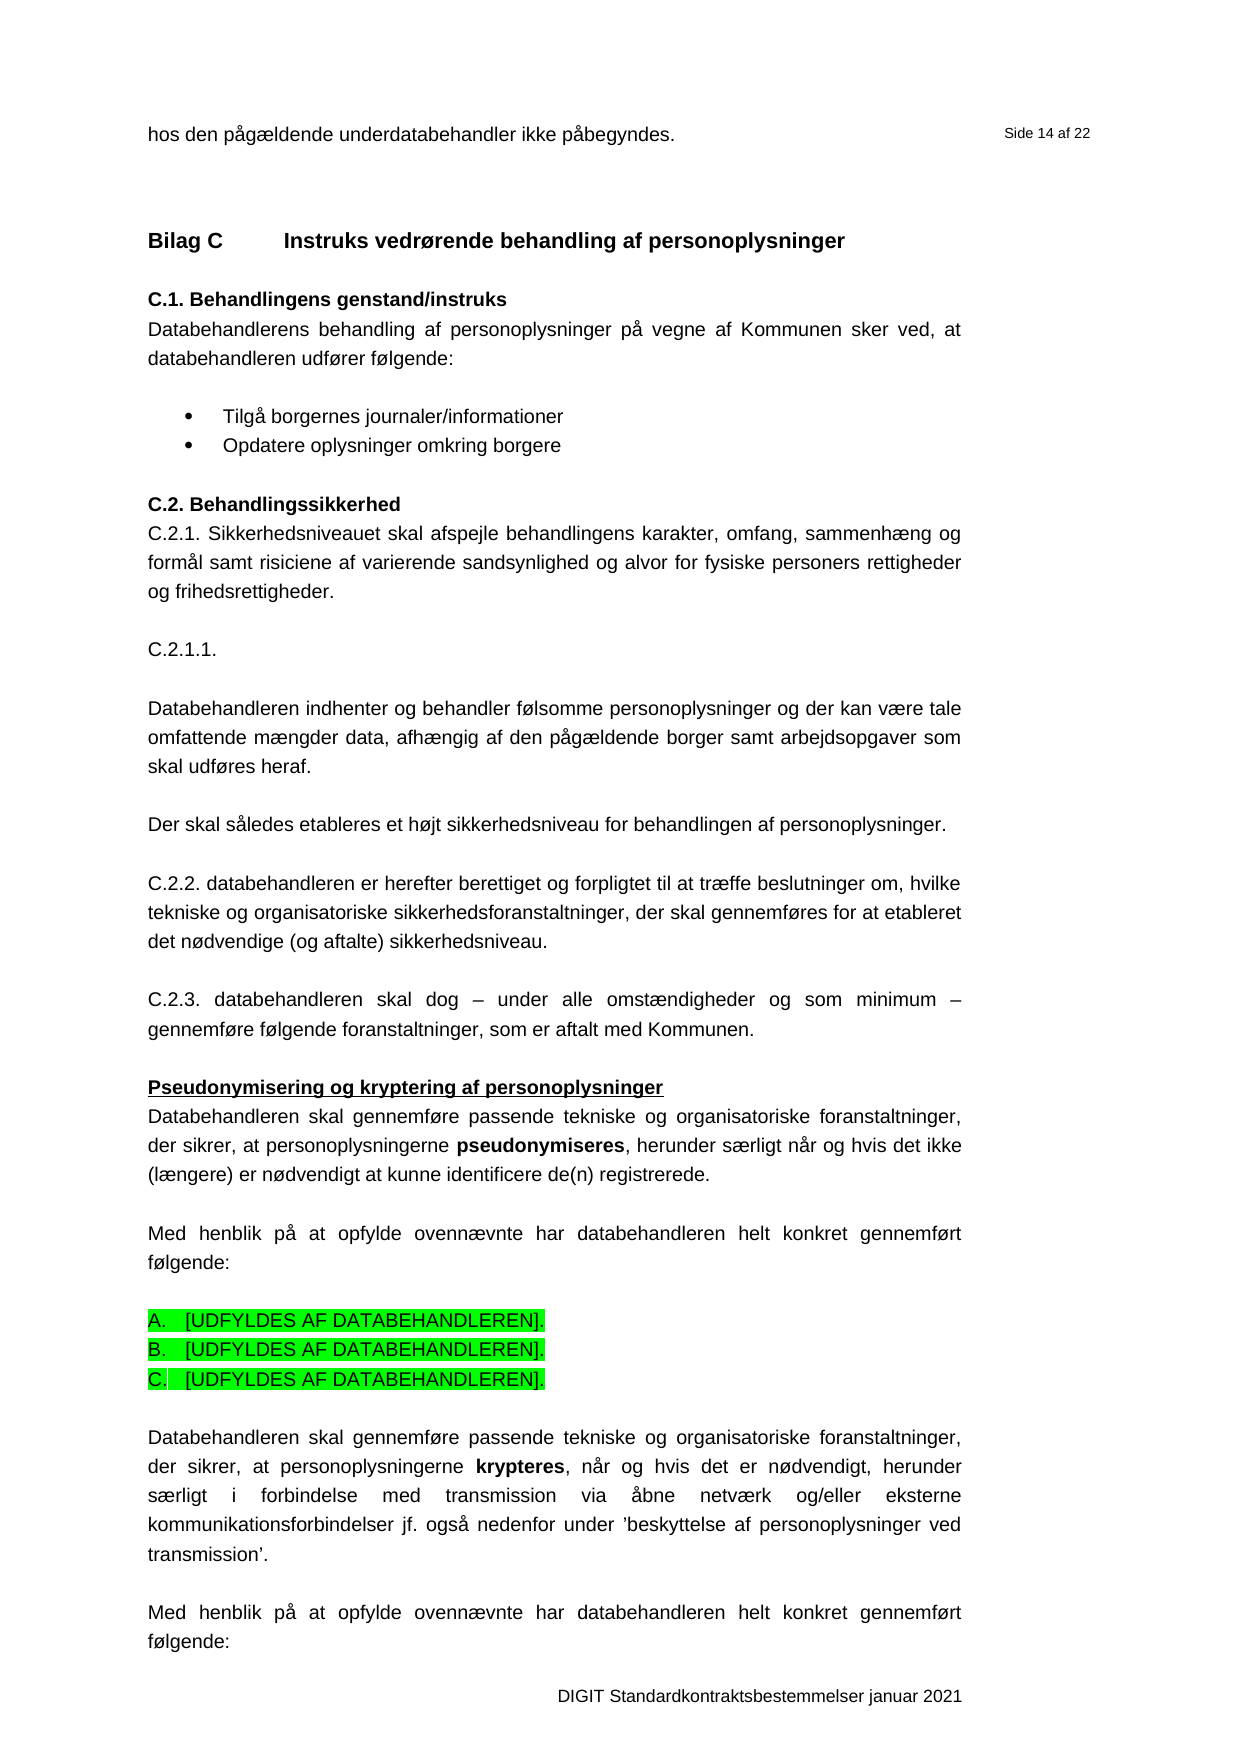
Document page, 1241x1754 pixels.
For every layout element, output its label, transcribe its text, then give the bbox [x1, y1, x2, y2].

text Databehandlerens behandling af personoplysninger på vegne af Kommunen sker ved, at databehandleren udfører følgende: [148, 313, 963, 371]
text Der skal således etableres et højt sikkerhedsniveau for behandlingen af personoplysninger. [148, 808, 963, 838]
text C.2.1. Sikkerhedsniveauet skal afspejle behandlingens karakter, omfang, sammenhæng og formål samt risiciene af varierende sandsynlighed og alvor for fysiske personers rettigheder og frihedsrettigheder. [148, 517, 963, 604]
text C.2.3. databehandleren skal dog – under alle omstændigheder og som minimum – gennemføre følgende foranstaltninger, som er aftalt med Kommunen. [148, 983, 963, 1042]
subtitle Bilag C Instruks vedrørende behandling af personoplysninger [148, 225, 963, 254]
text Databehandleren skal gennemføre passende tekniske og organisatoriske foranstaltninger, der sikrer, at personoplysningerne krypteres, når og hvis det er nødvendigt, herunder særligt i forbindelse med transmission via åbne netværk og/eller eksterne kommunikationsforbindelser jf. også nedenfor under ’beskyttelse af personoplysninger ved transmission’. [148, 1421, 963, 1567]
text Med henblik på at opfylde ovennævnte har databehandleren helt konkret gennemført følgende: [148, 1596, 963, 1654]
text Pseudonymisering og kryptering af personoplysninger [148, 1071, 963, 1100]
list Tilgå borgernes journaler/informationer [185, 400, 963, 429]
text Databehandleren indhenter og behandler følsomme personoplysninger og der kan være tale omfattende mængder data, afhængig af den pågældende borger samt arbejdsopgaver som skal udføres heraf. [148, 692, 963, 779]
text C.2.1.1. [148, 633, 963, 663]
text Med henblik på at opfylde ovennævnte har databehandleren helt konkret gennemført følgende: [148, 1217, 963, 1275]
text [148, 118, 963, 147]
text C.1. Behandlingens genstand/instruks [148, 283, 963, 313]
list Opdatere oplysninger omkring borgere [185, 429, 963, 458]
list [UDFYLDES AF DATABEHANDLEREN]. [148, 1363, 963, 1392]
text C.2. Behandlingssikkerhed [148, 488, 963, 517]
text C.2.2. databehandleren er herefter berettiget og forpligtet til at træffe beslutninger om, hvilke tekniske og organisatoriske sikkerhedsforanstaltninger, der skal gennemføres for at etableret det nødvendige (og aftalte) sikkerhedsniveau. [148, 867, 963, 954]
list [UDFYLDES AF DATABEHANDLEREN]. [148, 1333, 963, 1363]
list [UDFYLDES AF DATABEHANDLEREN]. [148, 1304, 963, 1333]
text Databehandleren skal gennemføre passende tekniske og organisatoriske foranstaltninger, der sikrer, at personoplysningerne pseudonymiseres, herunder særligt når og hvis det ikke (længere) er nødvendigt at kunne identificere de(n) registrerede. [148, 1100, 963, 1188]
